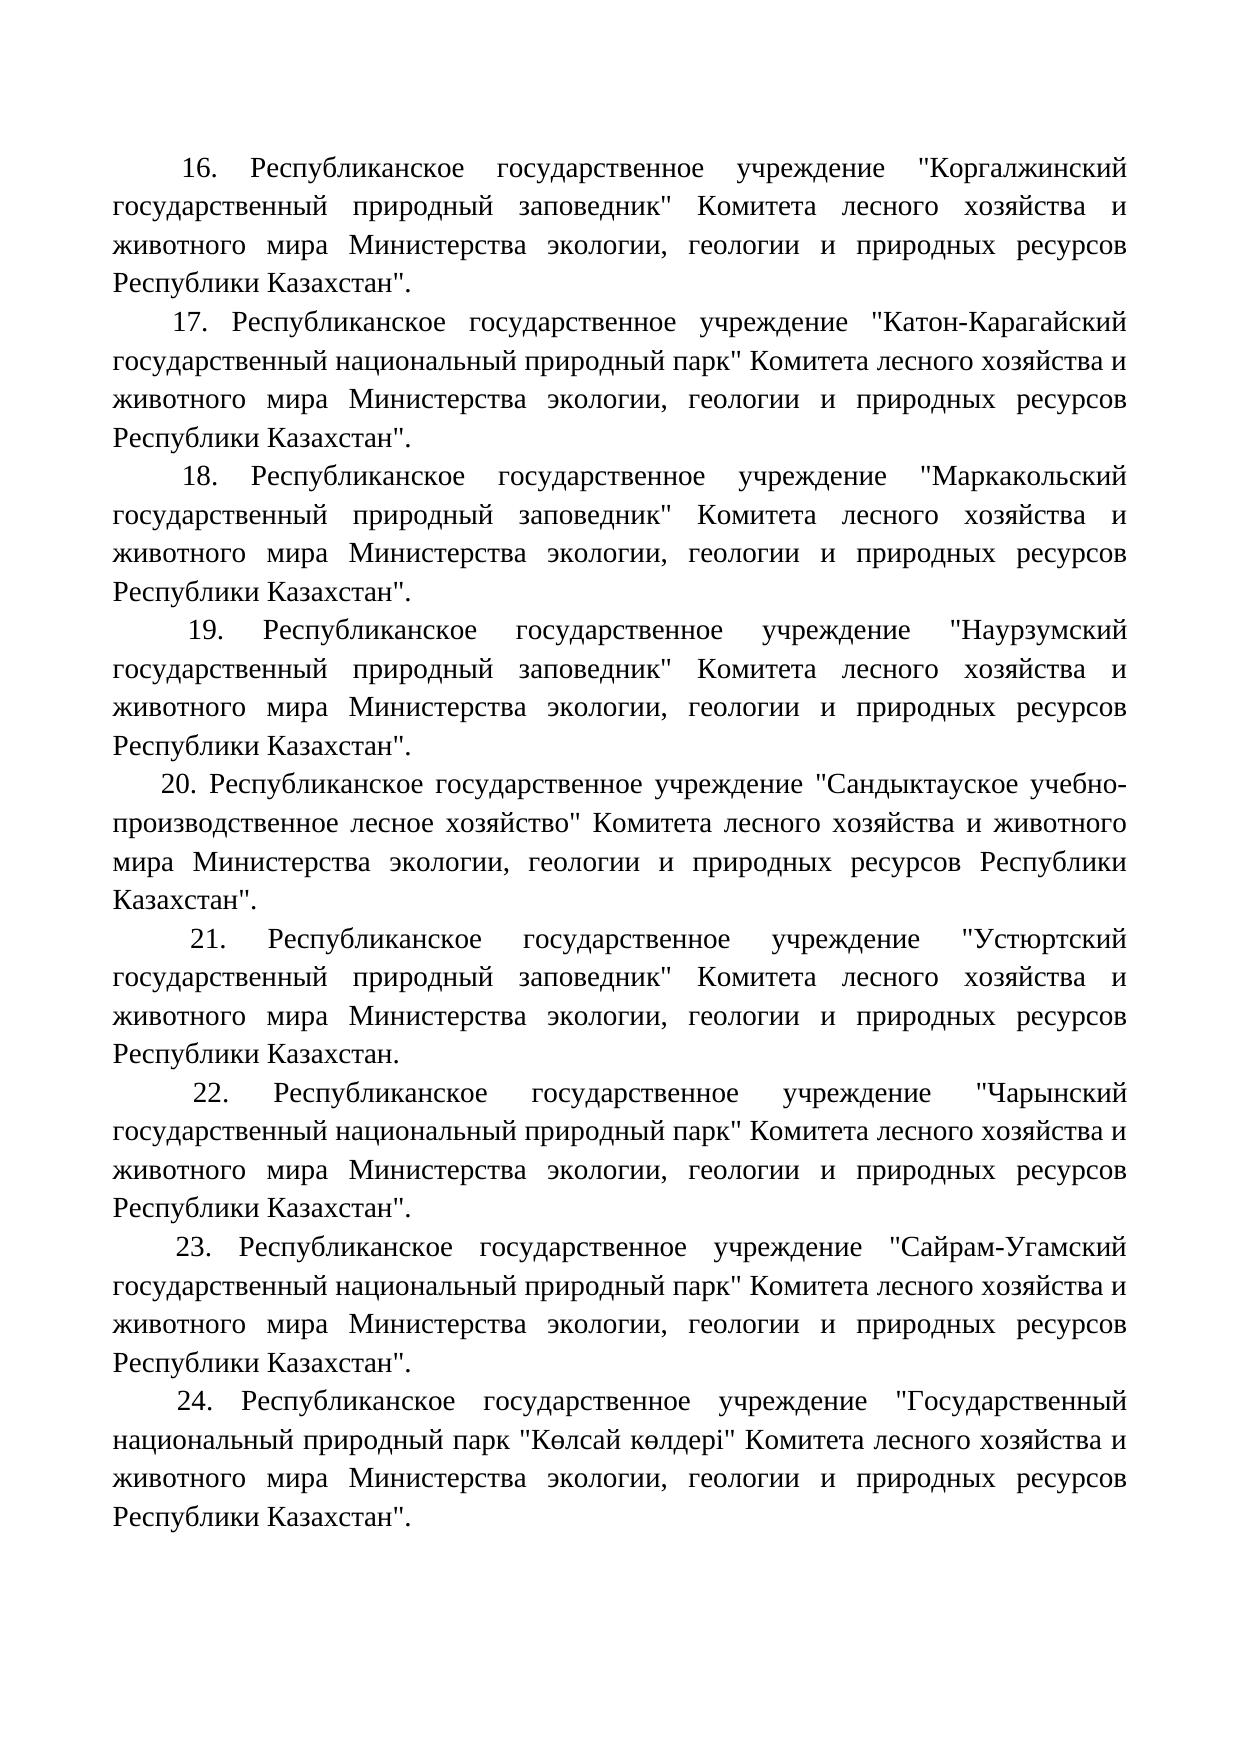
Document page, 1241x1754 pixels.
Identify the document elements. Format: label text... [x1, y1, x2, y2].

text 23. Республиканское государственное учреждение "Сайрам-Угамский государственный национальный природный парк" Комитета лесного хозяйства и животного мира Министерства экологии, геологии и природных ресурсов Республики Казахстан". [112, 1229, 1128, 1378]
text 20. Республиканское государственное учреждение "Сандыктауское учебно-производственное лесное хозяйство" Комитета лесного хозяйства и животного мира Министерства экологии, геологии и природных ресурсов Республики Казахстан". [112, 767, 1128, 916]
text 21. Республиканское государственное учреждение "Устюртский государственный природный заповедник" Комитета лесного хозяйства и животного мира Министерства экологии, геологии и природных ресурсов Республики Казахстан. [112, 921, 1128, 1070]
text 24. Республиканское государственное учреждение "Государственный национальный природный парк "Көлсай көлдері" Комитета лесного хозяйства и животного мира Министерства экологии, геологии и природных ресурсов Республики Казахстан". [112, 1383, 1128, 1532]
text 19. Республиканское государственное учреждение "Наурзумский государственный природный заповедник" Комитета лесного хозяйства и животного мира Министерства экологии, геологии и природных ресурсов Республики Казахстан". [112, 612, 1128, 762]
text 17. Республиканское государственное учреждение "Катон-Карагайский государственный национальный природный парк" Комитета лесного хозяйства и животного мира Министерства экологии, геологии и природных ресурсов Республики Казахстан". [112, 304, 1128, 453]
text 22. Республиканское государственное учреждение "Чарынский государственный национальный природный парк" Комитета лесного хозяйства и животного мира Министерства экологии, геологии и природных ресурсов Республики Казахстан". [112, 1075, 1128, 1224]
text 16. Республиканское государственное учреждение "Коргалжинский государственный природный заповедник" Комитета лесного хозяйства и животного мира Министерства экологии, геологии и природных ресурсов Республики Казахстан". [112, 150, 1128, 299]
text 18. Республиканское государственное учреждение "Маркакольский государственный природный заповедник" Комитета лесного хозяйства и животного мира Министерства экологии, геологии и природных ресурсов Республики Казахстан". [112, 458, 1128, 607]
